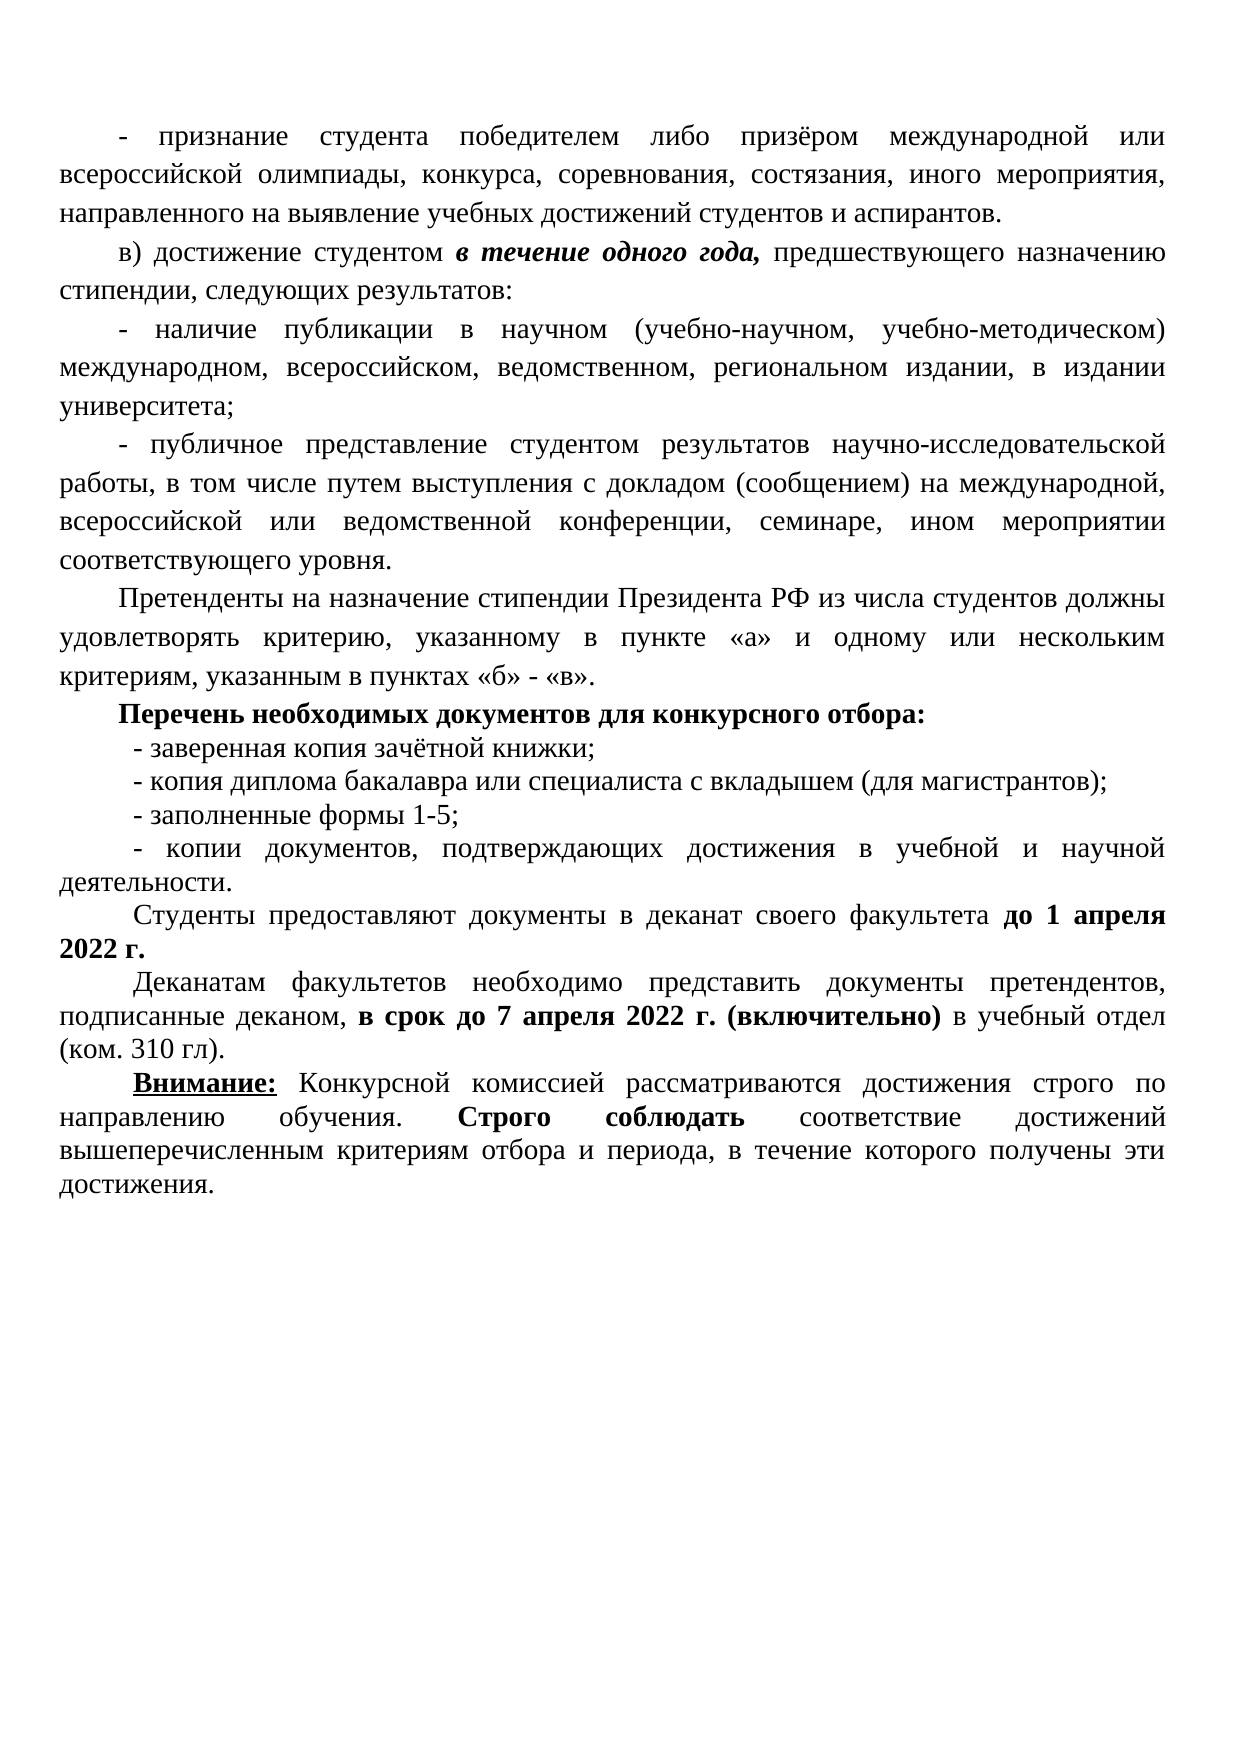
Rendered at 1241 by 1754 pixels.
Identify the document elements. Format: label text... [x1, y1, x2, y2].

text - заверенная копия зачётной книжки; [59, 730, 1166, 763]
text - копии документов, подтверждающих достижения в учебной и научной деятельности. [59, 830, 1166, 897]
list - публичное представление студентом результатов научно-исследовательской работы, в том числе путем выступления с докладом (сообщением) на международной, всероссийской или ведомственной конференции, семинаре, ином мероприятии соответствующего уровня. [59, 426, 1166, 576]
text - копия диплома бакалавра или специалиста с вкладышем (для магистрантов); [59, 763, 1166, 797]
text - заполненные формы 1-5; [59, 797, 1166, 830]
list - признание студента победителем либо призёром международной или всероссийской олимпиады, конкурса, соревнования, состязания, иного мероприятия, направленного на выявление учебных достижений студентов и аспирантов. [59, 118, 1166, 229]
text Студенты предоставляют документы в деканат своего факультета до 1 апреля 2022 г. [59, 897, 1166, 964]
list в) достижение студентом в течение одного года, предшествующего назначению стипендии, следующих результатов: [59, 234, 1166, 306]
text Внимание: Конкурсной комиссией рассматриваются достижения строго по направлению обучения. Строго соблюдать соответствие достижений вышеперечисленным критериям отбора и периода, в течение которого получены эти достижения. [59, 1065, 1166, 1199]
list Перечень необходимых документов для конкурсного отбора: [59, 696, 1166, 730]
list Претенденты на назначение стипендии Президента РФ из числа студентов должны удовлетворять критерию, указанному в пункте «а» и одному или нескольким критериям, указанным в пунктах «б» - «в». [59, 581, 1166, 691]
text Деканатам факультетов необходимо представить документы претендентов, подписанные деканом, в срок до 7 апреля 2022 г. (включительно) в учебный отдел (ком. 310 гл). [59, 964, 1166, 1065]
list - наличие публикации в научном (учебно-научном, учебно-методическом) международном, всероссийском, ведомственном, региональном издании, в издании университета; [59, 311, 1166, 421]
